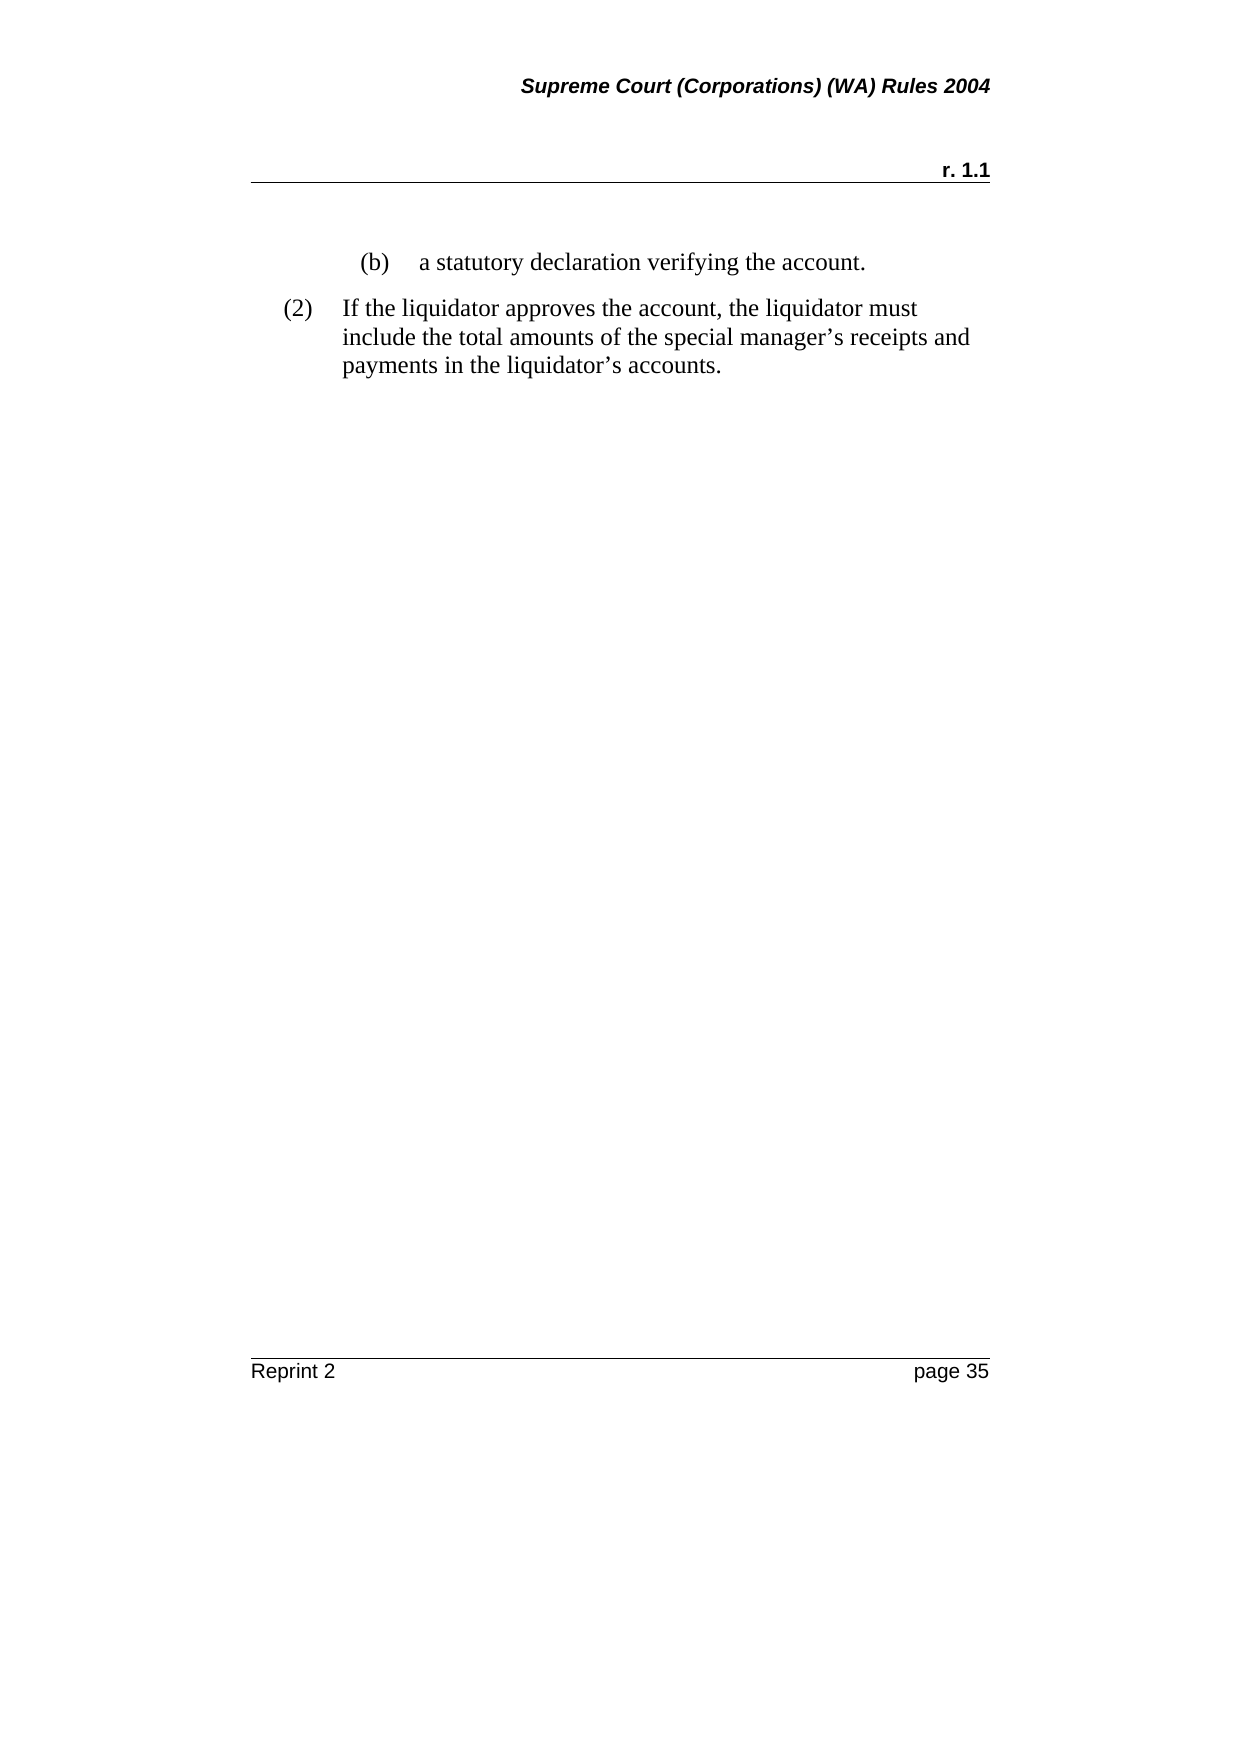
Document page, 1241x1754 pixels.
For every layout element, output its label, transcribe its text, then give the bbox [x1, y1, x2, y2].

text (2) If the liquidator approves the account, the liquidator must include the total amounts of the special manager’s receipts and payments in the liquidator’s accounts. [251, 293, 990, 379]
text (b) a statutory declaration verifying the account. [251, 247, 990, 276]
